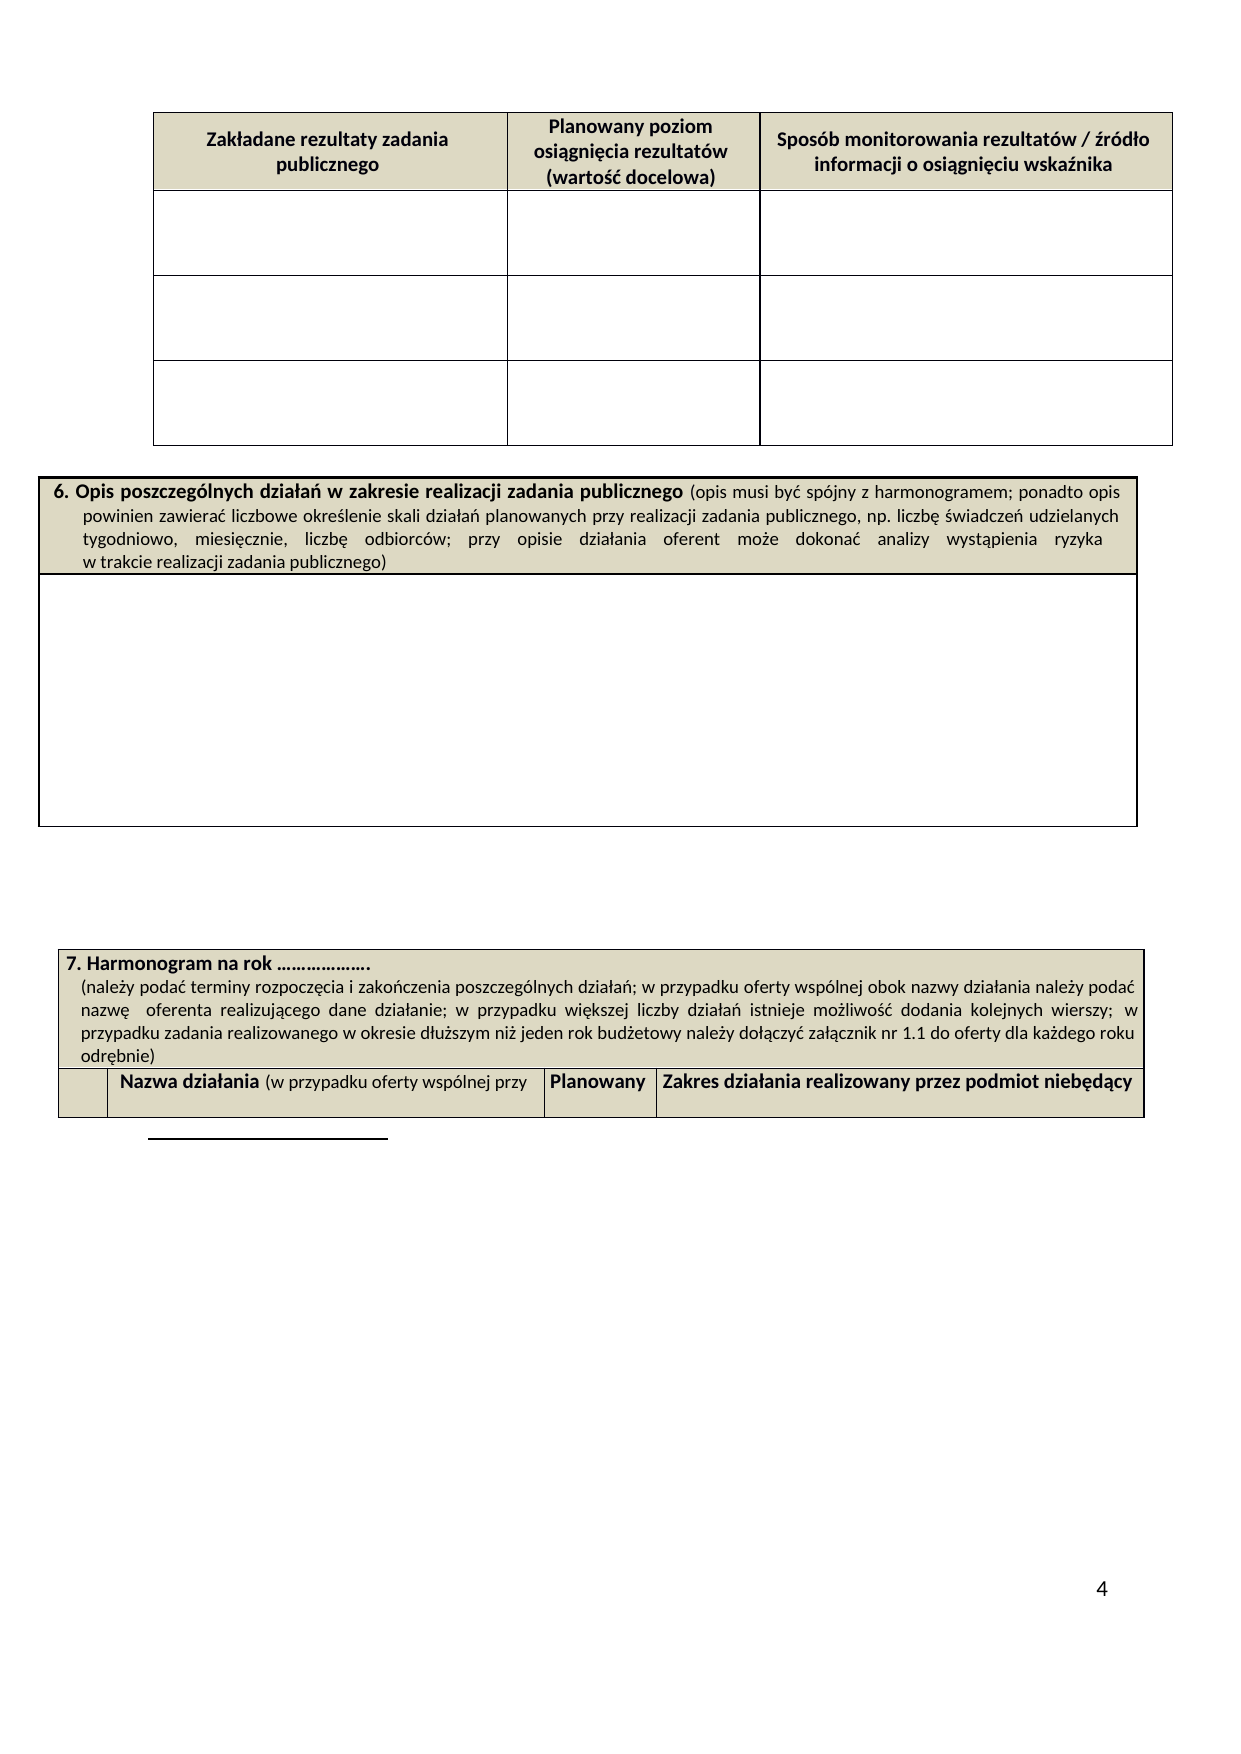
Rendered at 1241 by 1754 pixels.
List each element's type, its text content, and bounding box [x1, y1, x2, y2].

table_cell [154, 361, 507, 445]
table_cell [154, 276, 507, 360]
table_cell [508, 276, 759, 360]
table_cell [761, 276, 1172, 360]
table_cell [761, 361, 1172, 445]
table_header 6. Opis poszczególnych działań w zakresie realizacji zadania publicznego (opis musi być spójny z harmonogramem; ponadto opis powinien zawierać liczbowe określenie skali działań planowanych przy realizacji zadania publicznego, np. liczbę świadczeń udzielanych tygodniowo, miesięcznie, liczbę odbiorców; przy opisie działania oferent może dokonać analizy wystąpienia ryzyka w trakcie realizacji zadania publicznego) [40, 479, 1136, 573]
table_cell [59, 1069, 107, 1117]
table_cell [508, 191, 759, 275]
table_header 7. Harmonogram na rok ………………. (należy podać terminy rozpoczęcia i zakończenia poszczególnych działań; w przypadku oferty wspólnej obok nazwy działania należy podać nazwę oferenta realizującego dane działanie; w przypadku większej liczby działań istnieje możliwość dodania kolejnych wierszy; w przypadku zadania realizowanego w okresie dłuższym niż jeden rok budżetowy należy dołączyć załącznik nr 1.1 do oferty dla każdego roku odrębnie) [59, 950, 1143, 1067]
table_cell Sposób monitorowania rezultatów / źródło informacji o osiągnięciu wskaźnika [761, 113, 1172, 189]
table_cell Planowany termin realizacji [545, 1069, 656, 1117]
table_cell Zakładane rezultaty zadania publicznego [154, 113, 507, 189]
table_cell [508, 361, 759, 445]
table_cell [40, 575, 1136, 826]
table_cell [154, 191, 507, 275]
table_cell [761, 191, 1172, 275]
table_cell Nazwa działania (w przypadku oferty wspólnej przy nazwie działania należy wskazać oferenta odpowiedzialnego za realizację działania) [108, 1069, 544, 1117]
table_cell Planowany poziom osiągnięcia rezultatów (wartość docelowa) [508, 113, 759, 189]
table_cell Zakres działania realizowany przez podmiot niebędący stroną umowy) [657, 1069, 1143, 1117]
